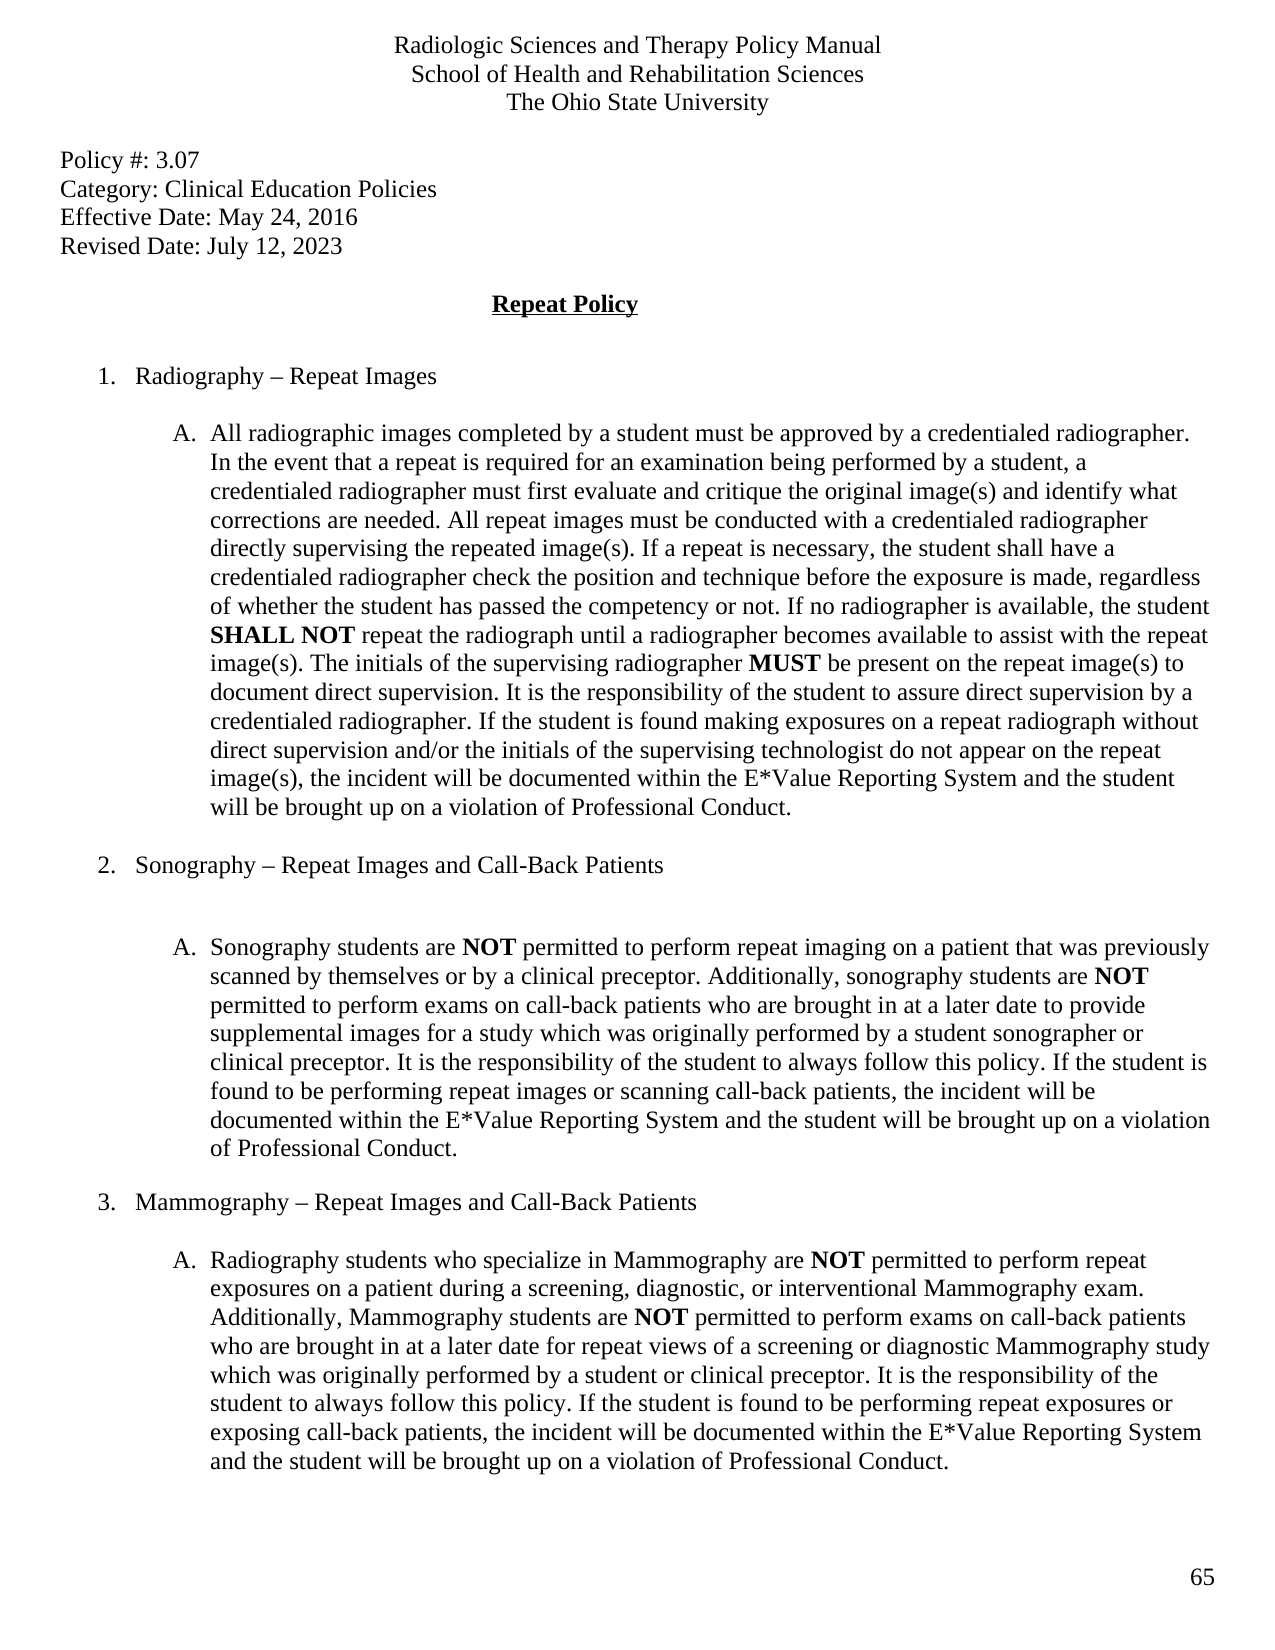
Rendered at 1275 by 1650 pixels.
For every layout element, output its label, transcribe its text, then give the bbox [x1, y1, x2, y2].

list Sonography – Repeat Images and Call-Back Patients [97, 850, 1215, 878]
list Mammography – Repeat Images and Call-Back Patients [97, 1187, 1215, 1216]
list Sonography students are NOT permitted to perform repeat imaging on a patient that was previously scanned by themselves or by a clinical preceptor. Additionally, sonography students are NOT permitted to perform exams on call-back patients who are brought in at a later date to provide supplemental images for a study which was originally performed by a student sonographer or clinical preceptor. It is the responsibility of the student to always follow this policy. If the student is found to be performing repeat images or scanning call-back patients, the incident will be documented within the E*Value Reporting System and the student will be brought up on a violation of Professional Conduct. [172, 932, 1215, 1162]
list Radiography students who specialize in Mammography are NOT permitted to perform repeat exposures on a patient during a screening, diagnostic, or interventional Mammography exam. Additionally, Mammography students are NOT permitted to perform exams on call-back patients who are brought in at a later date for repeat views of a screening or diagnostic Mammography study which was originally performed by a student or clinical preceptor. It is the responsibility of the student to always follow this policy. If the student is found to be performing repeat exposures or exposing call-back patients, the incident will be documented within the E*Value Reporting System and the student will be brought up on a violation of Professional Conduct. [172, 1245, 1215, 1475]
subtitle Repeat Policy [60, 289, 1069, 317]
list All radiographic images completed by a student must be approved by a credentialed radiographer. In the event that a repeat is required for an examination being performed by a student, a credentialed radiographer must first evaluate and critique the original image(s) and identify what corrections are needed. All repeat images must be conducted with a credentialed radiographer directly supervising the repeated image(s). If a repeat is necessary, the student shall have a credentialed radiographer check the position and technique before the exposure is made, regardless of whether the student has passed the competency or not. If no radiographer is available, the student SHALL NOT repeat the radiograph until a radiographer becomes available to assist with the repeat image(s). The initials of the supervising radiographer MUST be present on the repeat image(s) to document direct supervision. It is the responsibility of the student to assure direct supervision by a credentialed radiographer. If the student is found making exposures on a repeat radiograph without direct supervision and/or the initials of the supervising technologist do not appear on the repeat image(s), the incident will be documented within the E*Value Reporting System and the student will be brought up on a violation of Professional Conduct. [172, 418, 1215, 821]
list Radiography – Repeat Images [97, 361, 1215, 390]
